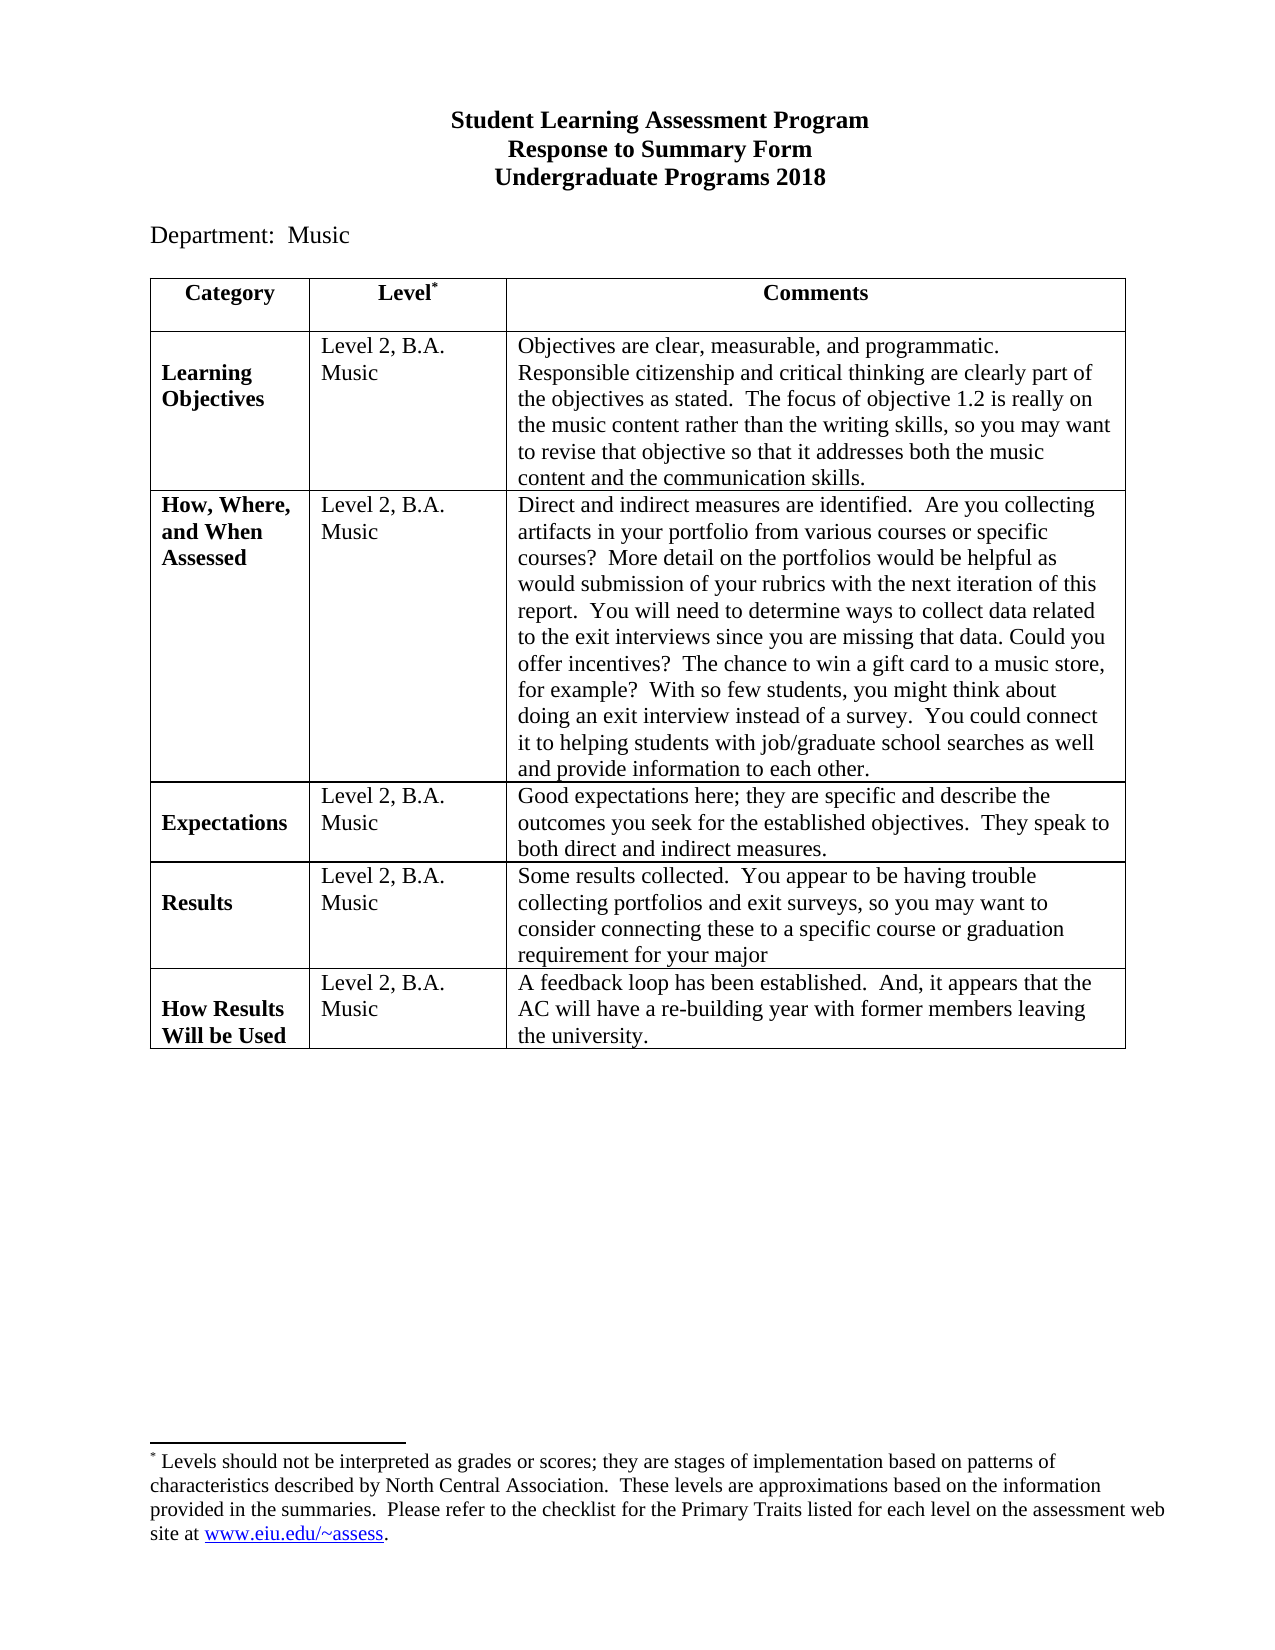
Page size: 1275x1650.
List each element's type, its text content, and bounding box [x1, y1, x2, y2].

table_header Comments [507, 279, 1125, 331]
table_cell Level 2, B.A. Music [310, 969, 506, 1048]
text Student Learning Assessment Program [150, 105, 1170, 134]
table_cell Objectives are clear, measurable, and programmatic. Responsible citizenship and critical thinking are clearly part of the objectives as stated. The focus of objective 1.2 is really on the music content rather than the writing skills, so you may want to revise that objective so that it addresses both the music content and the communication skills. [507, 332, 1125, 490]
table_cell Results [151, 863, 309, 968]
table_cell Direct and indirect measures are identified. Are you collecting artifacts in your portfolio from various courses or specific courses? More detail on the portfolios would be helpful as would submission of your rubrics with the next iteration of this report. You will need to determine ways to collect data related to the exit interviews since you are missing that data. Could you offer incentives? The chance to win a gift card to a music store, for example? With so few students, you might think about doing an exit interview instead of a survey. You could connect it to helping students with job/graduate school searches as well and provide information to each other. [507, 491, 1125, 781]
table_cell Level 2, B.A. Music [310, 863, 506, 968]
table_cell How Results Will be Used [151, 969, 309, 1048]
table_cell Some results collected. You appear to be having trouble collecting portfolios and exit surveys, so you may want to consider connecting these to a specific course or graduation requirement for your major [507, 863, 1125, 968]
table_header Category [151, 279, 309, 331]
table_cell A feedback loop has been established. And, it appears that the AC will have a re-building year with former members leaving the university. [507, 969, 1125, 1048]
table_cell Level 2, B.A. Music [310, 783, 506, 861]
text Department: Music [150, 220, 1170, 249]
subtitle Response to Summary Form [150, 134, 1170, 162]
table_cell How, Where, and When Assessed [151, 491, 309, 781]
table_cell Good expectations here; they are specific and describe the outcomes you seek for the established objectives. They speak to both direct and indirect measures. [507, 783, 1125, 861]
table_cell Level 2, B.A. Music [310, 491, 506, 781]
table_cell Level 2, B.A. Music [310, 332, 506, 490]
table_cell Expectations [151, 783, 309, 861]
text Undergraduate Programs 2018 [150, 162, 1170, 191]
table_cell Learning Objectives [151, 332, 309, 490]
table_header Level* [310, 279, 506, 331]
